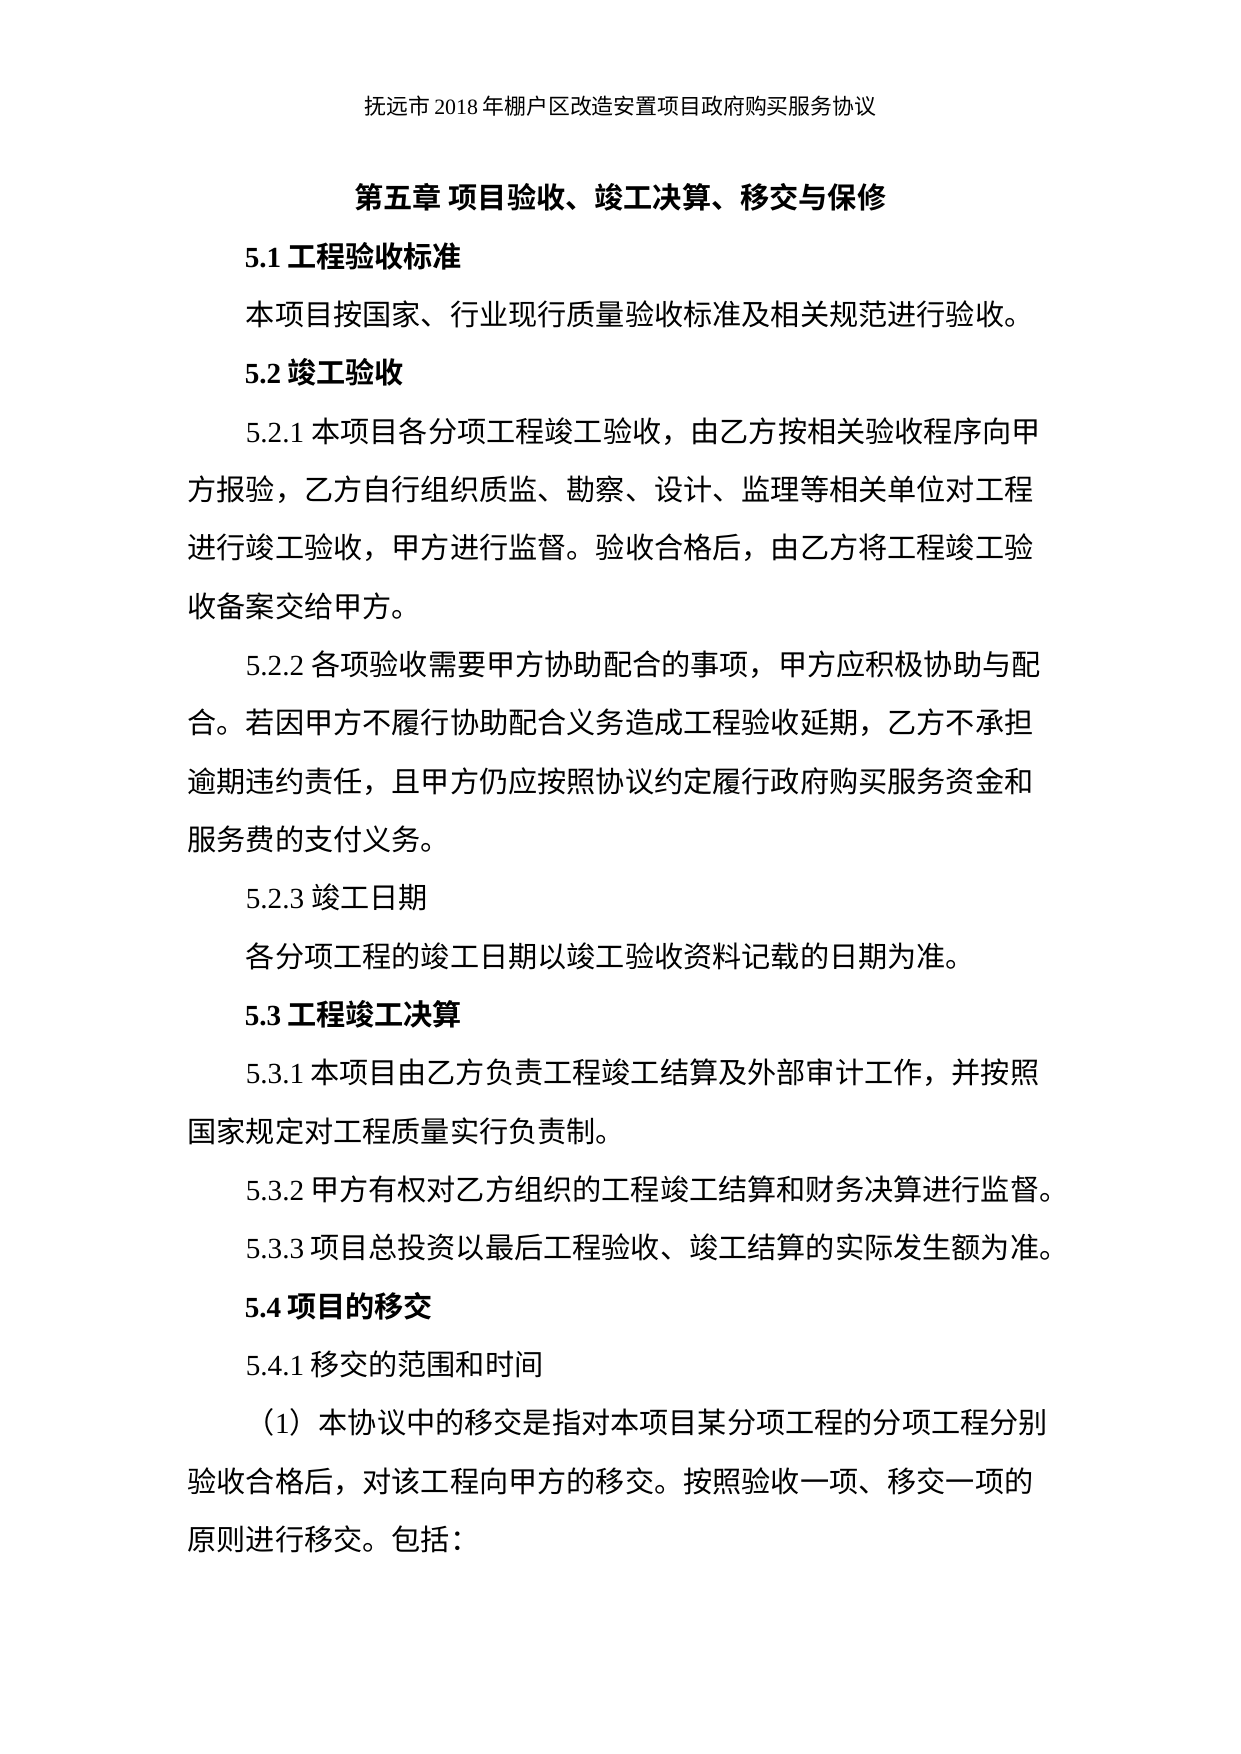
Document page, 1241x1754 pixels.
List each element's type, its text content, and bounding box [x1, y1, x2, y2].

text 5.3.2甲方有权对乙方组织的工程竣工结算和财务决算进行监督。 [187, 1154, 1053, 1212]
text 5.2.2 各项验收需要甲方协助配合的事项，甲方应积极协助与配合。若因甲方不履行协助配合义务造成工程验收延期，乙方不承担逾期违约责任，且甲方仍应按照协议约定履行政府购买服务资金和服务费的支付义务。 [187, 629, 1053, 862]
text 第五章 项目验收、竣工决算、移交与保修 [187, 162, 1053, 220]
text 5.2竣工验收 [187, 337, 1053, 395]
text 5.3.1本项目由乙方负责工程竣工结算及外部审计工作，并按照国家规定对工程质量实行负责制。 [187, 1037, 1053, 1154]
text 5.4.1移交的范围和时间 [187, 1329, 1053, 1387]
text 本项目按国家、行业现行质量验收标准及相关规范进行验收。 [187, 279, 1053, 337]
text 5.3工程竣工决算 [187, 979, 1053, 1037]
text 5.2.3 竣工日期 [187, 862, 1053, 920]
text 5.1工程验收标准 [187, 220, 1053, 279]
text （1）本协议中的移交是指对本项目某分项工程的分项工程分别验收合格后，对该工程向甲方的移交。按照验收一项、移交一项的原则进行移交。包括： [187, 1387, 1053, 1562]
text 5.3.3项目总投资以最后工程验收、竣工结算的实际发生额为准。 [187, 1212, 1053, 1270]
text 5.2.1 本项目各分项工程竣工验收，由乙方按相关验收程序向甲方报验，乙方自行组织质监、勘察、设计、监理等相关单位对工程进行竣工验收，甲方进行监督。验收合格后，由乙方将工程竣工验收备案交给甲方。 [187, 395, 1053, 629]
text 5.4项目的移交 [187, 1270, 1053, 1329]
text 各分项工程的竣工日期以竣工验收资料记载的日期为准。 [187, 920, 1053, 979]
